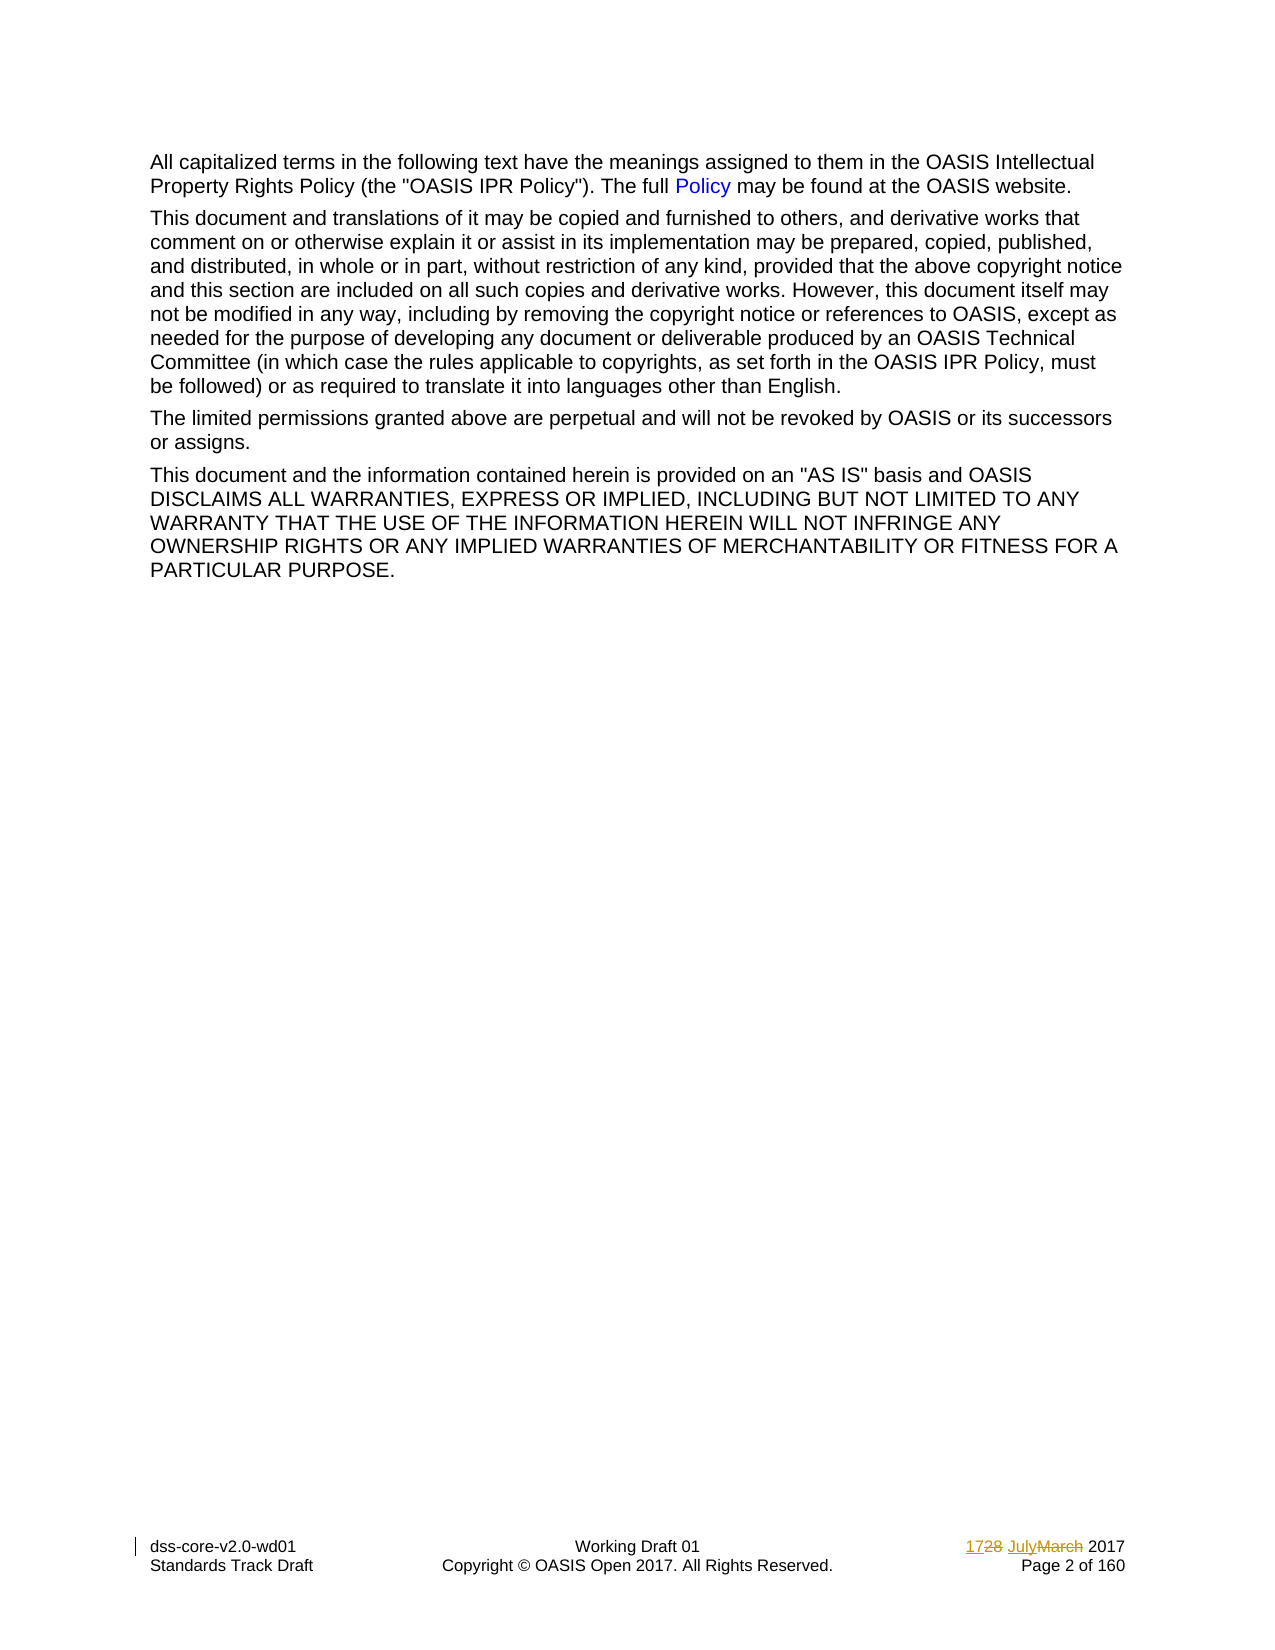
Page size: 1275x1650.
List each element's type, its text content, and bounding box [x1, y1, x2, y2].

text All capitalized terms in the following text have the meanings assigned to them in the OASIS Intellectual Property Rights Policy (the "OASIS IPR Policy"). The full Policy may be found at the OASIS website. [150, 150, 1125, 198]
text This document and the information contained herein is provided on an "AS IS" basis and OASIS DISCLAIMS ALL WARRANTIES, EXPRESS OR IMPLIED, INCLUDING BUT NOT LIMITED TO ANY WARRANTY THAT THE USE OF THE INFORMATION HEREIN WILL NOT INFRINGE ANY OWNERSHIP RIGHTS OR ANY IMPLIED WARRANTIES OF MERCHANTABILITY OR FITNESS FOR A PARTICULAR PURPOSE. [150, 462, 1125, 582]
text This document and translations of it may be copied and furnished to others, and derivative works that comment on or otherwise explain it or assist in its implementation may be prepared, copied, published, and distributed, in whole or in part, without restriction of any kind, provided that the above copyright notice and this section are included on all such copies and derivative works. However, this document itself may not be modified in any way, including by removing the copyright notice or references to OASIS, except as needed for the purpose of developing any document or deliverable produced by an OASIS Technical Committee (in which case the rules applicable to copyrights, as set forth in the OASIS IPR Policy, must be followed) or as required to translate it into languages other than English. [150, 206, 1125, 398]
text The limited permissions granted above are perpetual and will not be revoked by OASIS or its successors or assigns. [150, 406, 1125, 454]
